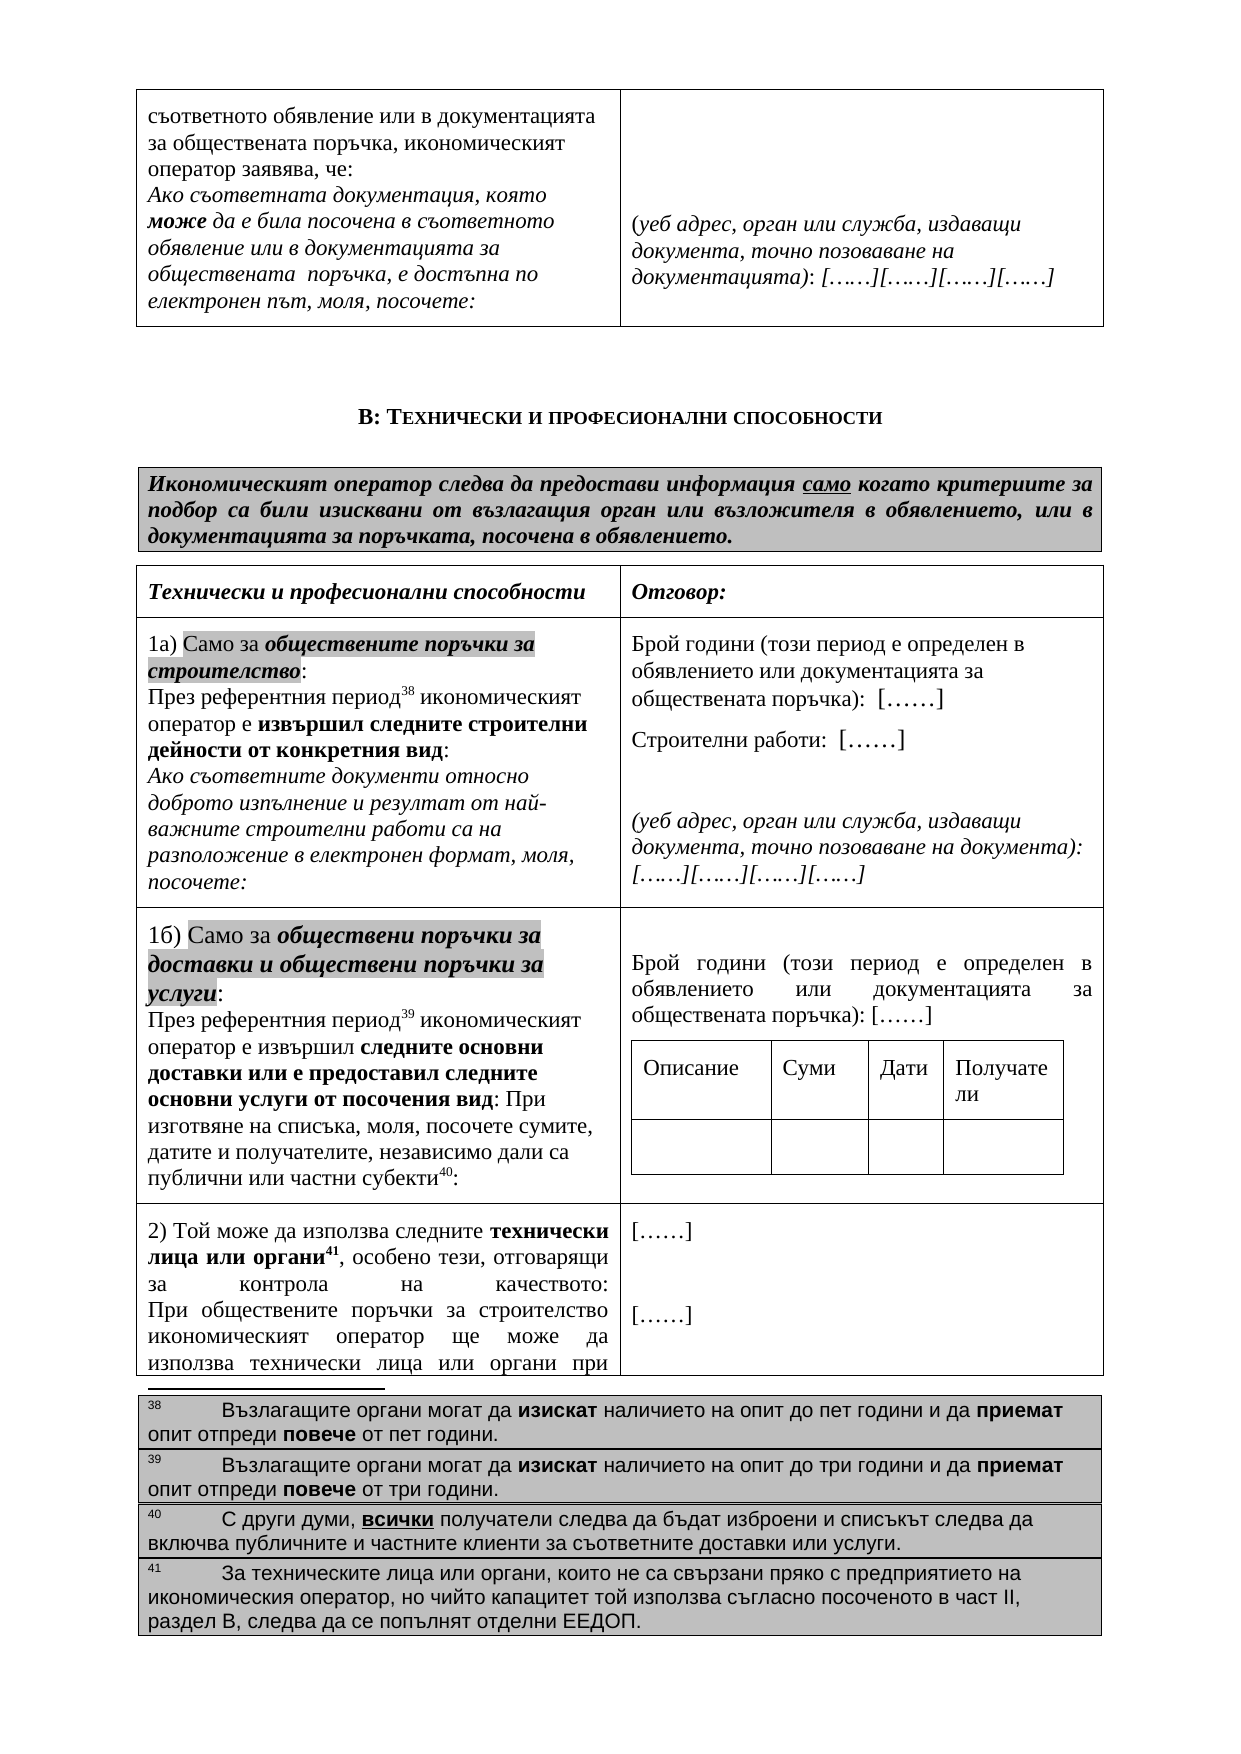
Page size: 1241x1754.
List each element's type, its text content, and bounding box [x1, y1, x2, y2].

table_cell 1а) Само за обществените поръчки за строителство: През референтния период икономическият оператор е извършил следните строителни дейности от конкретния вид: Ако съответните документи относно доброто изпълнение и резултат от най-важните строителни работи са на разположение в електронен формат, моля, посочете: [137, 618, 620, 907]
text Икономическият оператор следва да предостави информация само когато критериите за подбор са били изисквани от възлагащия орган или възложителя в обявлението, или в документацията за поръчката, посочена в обявлението. [139, 468, 1101, 551]
table_cell Брой години (този период е определен в обявлението или документацията за обществената поръчка): [……] Строителни работи: [……] (уеб адрес, орган или служба, издаващи документа, точно позоваване на документа): [……][……][……][……] [621, 618, 1103, 907]
table_header Отговор: [621, 566, 1103, 617]
table_cell Брой години (този период е определен в обявлението или документацията за обществената поръчка): [……] [621, 908, 1103, 1203]
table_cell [621, 90, 1103, 326]
table_cell [……] [……] [621, 1204, 1103, 1375]
table_header Технически и професионални способности [137, 566, 620, 617]
text В: Технически и професионални способности [148, 403, 1093, 429]
table_cell 1б) Само за обществени поръчки за доставки и обществени поръчки за услуги: През референтния период икономическият оператор е извършил следните основни доставки или е предоставил следните основни услуги от посочения вид: При изготвяне на списъка, моля, посочете сумите, датите и получателите, независимо дали са публични или частни субекти: [137, 908, 620, 1203]
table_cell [137, 1204, 620, 1375]
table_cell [137, 90, 620, 326]
